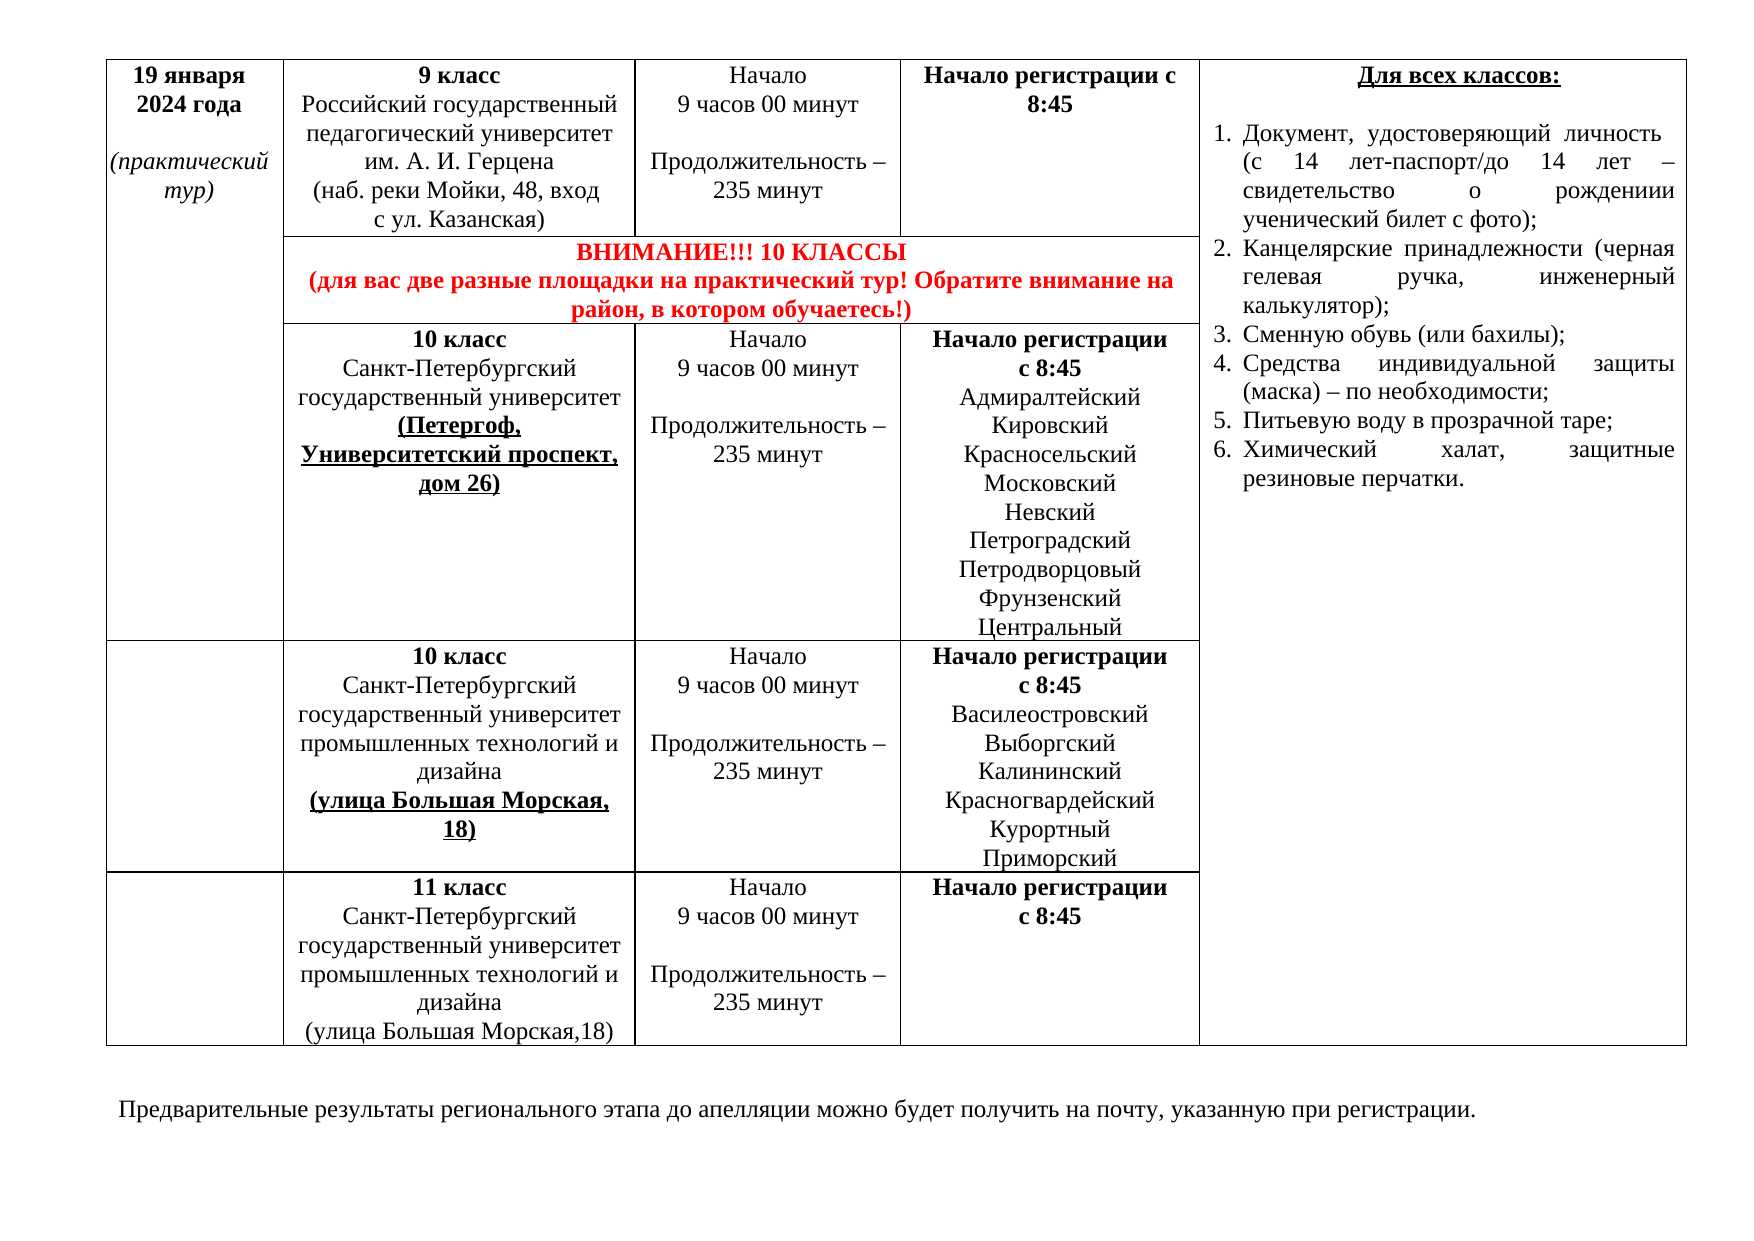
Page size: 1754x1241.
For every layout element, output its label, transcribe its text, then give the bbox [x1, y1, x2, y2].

table_cell Начало регистрации с 8:45 Адмиралтейский Кировский Красносельский Московский Невский Петроградский Петродворцовый Фрунзенский Центральный [901, 324, 1199, 640]
table_cell Начало 9 часов 00 минут Продолжительность – 235 минут [636, 641, 900, 871]
table_cell ВНИМАНИЕ!!! 10 КЛАССЫ (для вас две разные площадки на практический тур! Обратите внимание на район, в котором обучаетесь!) [284, 237, 1199, 323]
table_header Начало регистрации с 8:45 [901, 60, 1199, 236]
table_cell 11 класс Санкт-Петербургский государственный университет промышленных технологий и дизайна (улица Большая Морская,18) [284, 873, 634, 1045]
table_cell 10 класс Санкт-Петербургский государственный университет (Петергоф, Университетский проспект, дом 26) [284, 324, 634, 640]
table_cell Начало 9 часов 00 минут Продолжительность – 235 минут [636, 324, 900, 640]
table_cell Начало регистрации с 8:45 Василеостровский Выборгский Калининский Красногвардейский Курортный Приморский [901, 641, 1199, 871]
text Предварительные результаты регионального этапа до апелляции можно будет получить на почту, указанную при регистрации. [118, 1094, 1683, 1122]
table_cell Начало регистрации с 8:45 [901, 873, 1199, 1045]
table_cell [107, 641, 283, 871]
table_cell [107, 873, 283, 1045]
table_header Для всех классов: Документ, удостоверяющий личность (с 14 лет-паспорт/до 14 лет – свидетельство о рождениии ученический билет с фото); Канцелярские принадлежности (черная гелевая ручка, инженерный калькулятор); Сменную обувь (или бахилы); Средства индивидуальной защиты (маска) – по необходимости; Питьевую воду в прозрачной таре; Химический халат, защитные резиновые перчатки. [1200, 60, 1686, 1045]
table_cell Начало 9 часов 00 минут Продолжительность – 235 минут [636, 873, 900, 1045]
table_header Начало 9 часов 00 минут Продолжительность – 235 минут [636, 60, 900, 236]
table_header 19 января 2024 года (практический тур) [107, 60, 283, 640]
table_cell 10 класс Санкт-Петербургский государственный университет промышленных технологий и дизайна (улица Большая Морская, 18) [284, 641, 634, 871]
table_header 9 класс Российский государственный педагогический университет им. А. И. Герцена (наб. реки Мойки, 48, вход с ул. Казанская) [284, 60, 634, 236]
